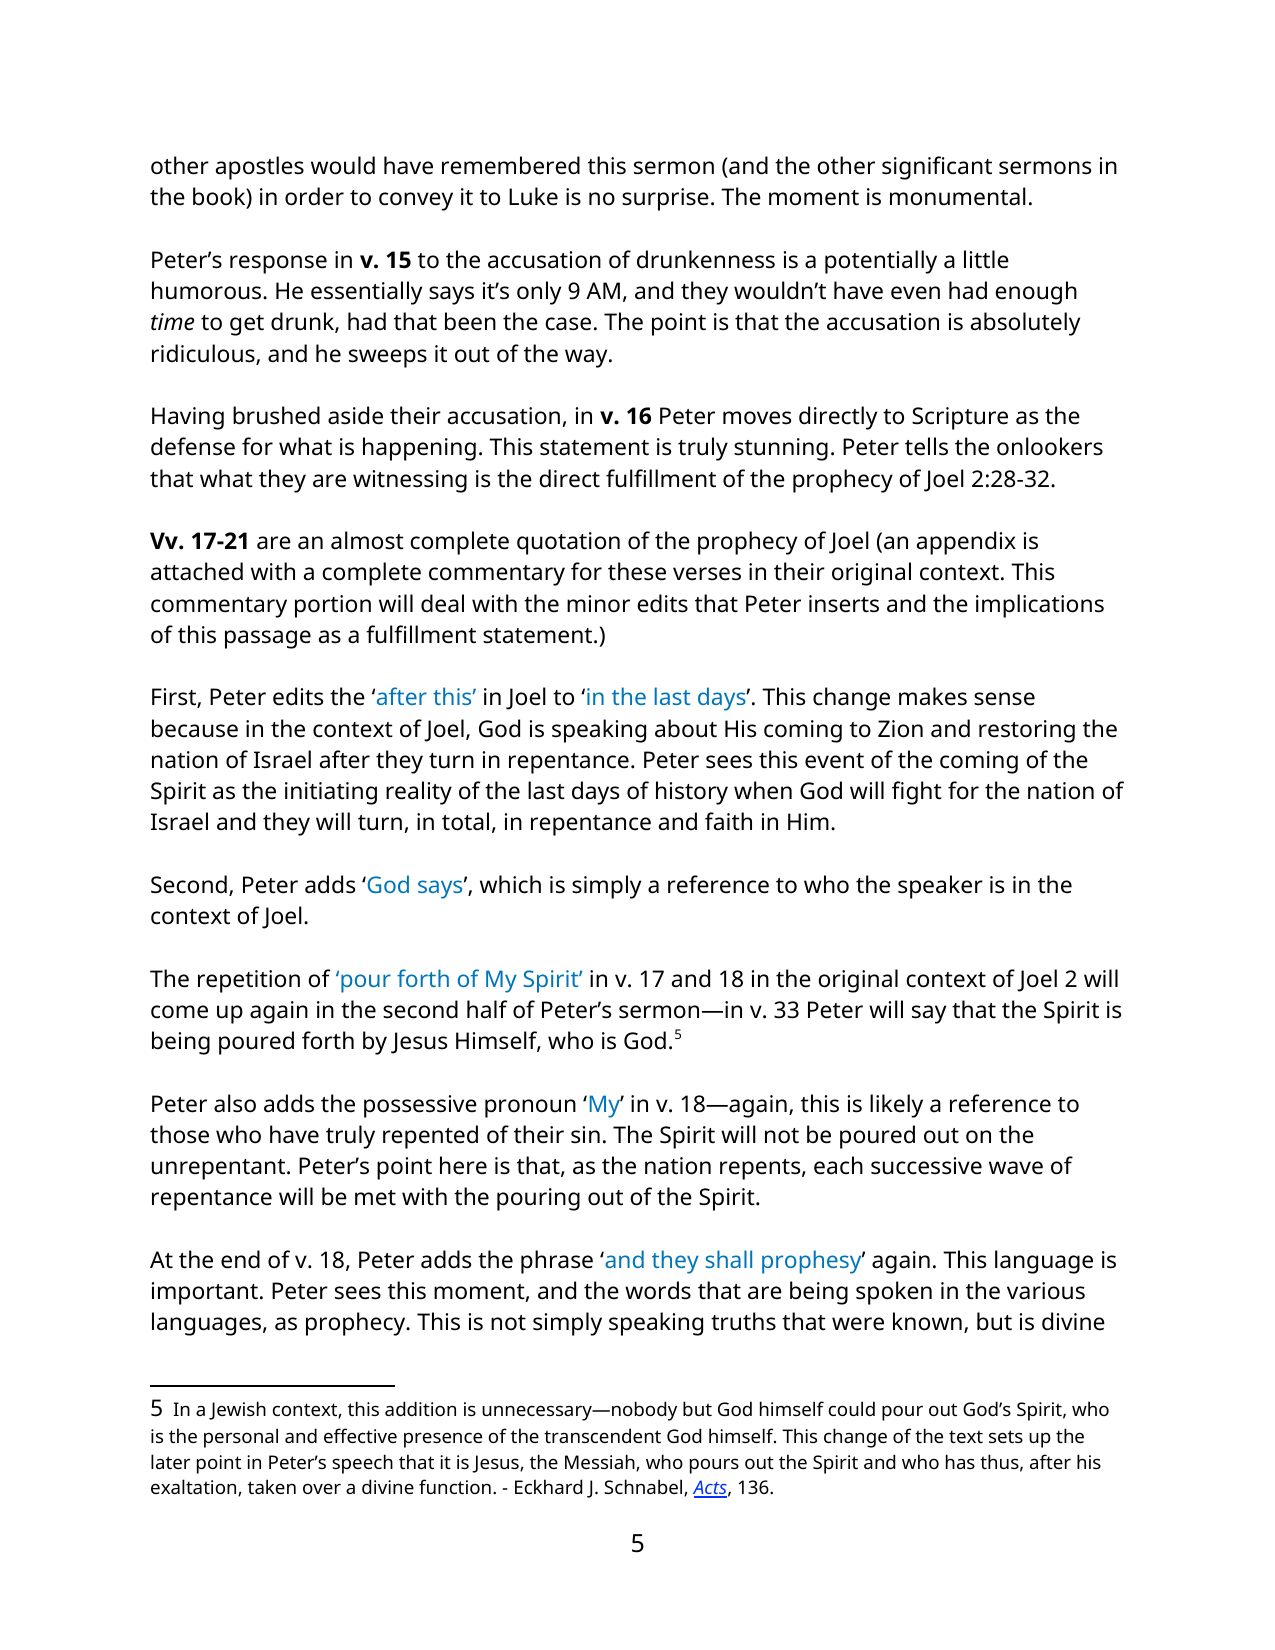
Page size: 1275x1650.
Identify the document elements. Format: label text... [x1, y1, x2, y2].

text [150, 1244, 1125, 1337]
text Having brushed aside their accusation, in v. 16 Peter moves directly to Scripture as the defense for what is happening. This statement is truly stunning. Peter tells the onlookers that what they are witnessing is the direct fulfillment of the prophecy of Joel 2:28-32. [150, 400, 1125, 494]
text First, Peter edits the ‘after this’ in Joel to ‘in the last days’. This change makes sense because in the context of Joel, God is speaking about His coming to Zion and restoring the nation of Israel after they turn in repentance. Peter sees this event of the coming of the Spirit as the initiating reality of the last days of history when God will fight for the nation of Israel and they will turn, in total, in repentance and faith in Him. [150, 681, 1125, 837]
text Second, Peter adds ‘God says’, which is simply a reference to who the speaker is in the context of Joel. [150, 869, 1125, 931]
text Vv. 17-21 are an almost complete quotation of the prophecy of Joel (an appendix is attached with a complete commentary for these verses in their original context. This commentary portion will deal with the minor edits that Peter inserts and the implications of this passage as a fulfillment statement.) [150, 525, 1125, 650]
text Peter’s response in v. 15 to the accusation of drunkenness is a potentially a little humorous. He essentially says it’s only 9 AM, and they wouldn’t have even had enough time to get drunk, had that been the case. The point is that the accusation is absolutely ridiculous, and he sweeps it out of the way. [150, 244, 1125, 369]
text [150, 150, 1125, 212]
text Peter also adds the possessive pronoun ‘My’ in v. 18—again, this is likely a reference to those who have truly repented of their sin. The Spirit will not be poured out on the unrepentant. Peter’s point here is that, as the nation repents, each successive wave of repentance will be met with the pouring out of the Spirit. [150, 1087, 1125, 1212]
text The repetition of ‘pour forth of My Spirit’ in v. 17 and 18 in the original context of Joel 2 will come up again in the second half of Peter’s sermon—in v. 33 Peter will say that the Spirit is being poured forth by Jesus Himself, who is God. [150, 962, 1125, 1056]
